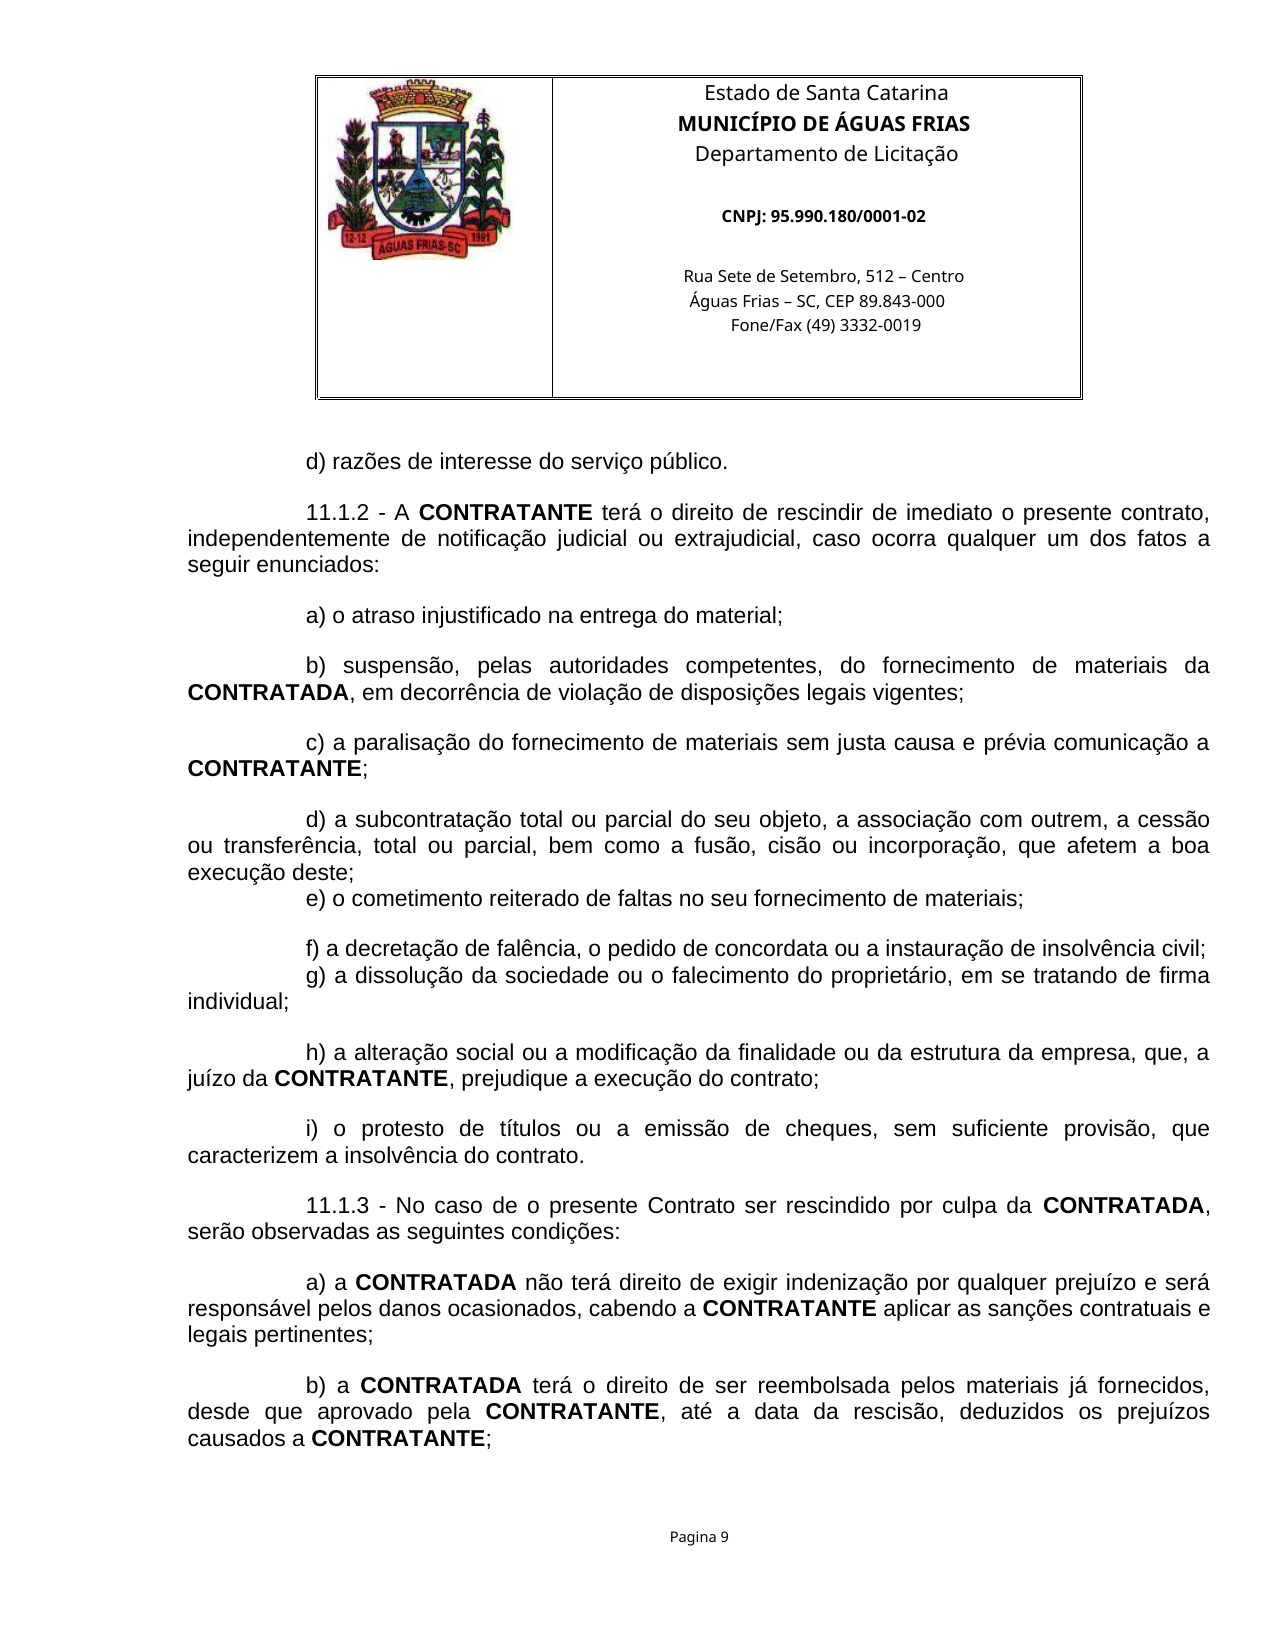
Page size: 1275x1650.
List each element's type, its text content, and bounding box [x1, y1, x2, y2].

text c) a paralisação do fornecimento de materiais sem justa causa e prévia comunicação a CONTRATANTE; [187, 729, 1211, 782]
text e) o cometimento reiterado de faltas no seu fornecimento de materiais; [187, 885, 1211, 911]
text d) razões de interesse do serviço público. [187, 448, 1211, 475]
text h) a alteração social ou a modificação da finalidade ou da estrutura da empresa, que, a juízo da CONTRATANTE, prejudique a execução do contrato; [187, 1038, 1211, 1091]
text 11.1.2 - A CONTRATANTE terá o direito de rescindir de imediato o presente contrato, independentemente de notificação judicial ou extrajudicial, caso ocorra qualquer um dos fatos a seguir enunciados: [187, 499, 1211, 578]
text d) a subcontratação total ou parcial do seu objeto, a associação com outrem, a cessão ou transferência, total ou parcial, bem como a fusão, cisão ou incorporação, que afetem a boa execução deste; [187, 806, 1211, 885]
picture [327, 78, 514, 260]
text b) suspensão, pelas autoridades competentes, do fornecimento de materiais da CONTRATADA, em decorrência de violação de disposições legais vigentes; [187, 652, 1211, 705]
text i) o protesto de títulos ou a emissão de cheques, sem suficiente provisão, que caracterizem a insolvência do contrato. [187, 1115, 1211, 1168]
text a) o atraso injustificado na entrega do material; [187, 602, 1211, 628]
text f) a decretação de falência, o pedido de concordata ou a instauração de insolvência civil; [187, 935, 1211, 962]
text g) a dissolução da sociedade ou o falecimento do proprietário, em se tratando de firma individual; [187, 962, 1211, 1014]
text b) a CONTRATADA terá o direito de ser reembolsada pelos materiais já fornecidos, desde que aprovado pela CONTRATANTE, até a data da rescisão, deduzidos os prejuízos causados a CONTRATANTE; [187, 1372, 1211, 1451]
text a) a CONTRATADA não terá direito de exigir indenização por qualquer prejuízo e será responsável pelos danos ocasionados, cabendo a CONTRATANTE aplicar as sanções contratuais e legais pertinentes; [187, 1269, 1211, 1348]
text 11.1.3 - No caso de o presente Contrato ser rescindido por culpa da CONTRATADA, serão observadas as seguintes condições: [187, 1192, 1211, 1245]
